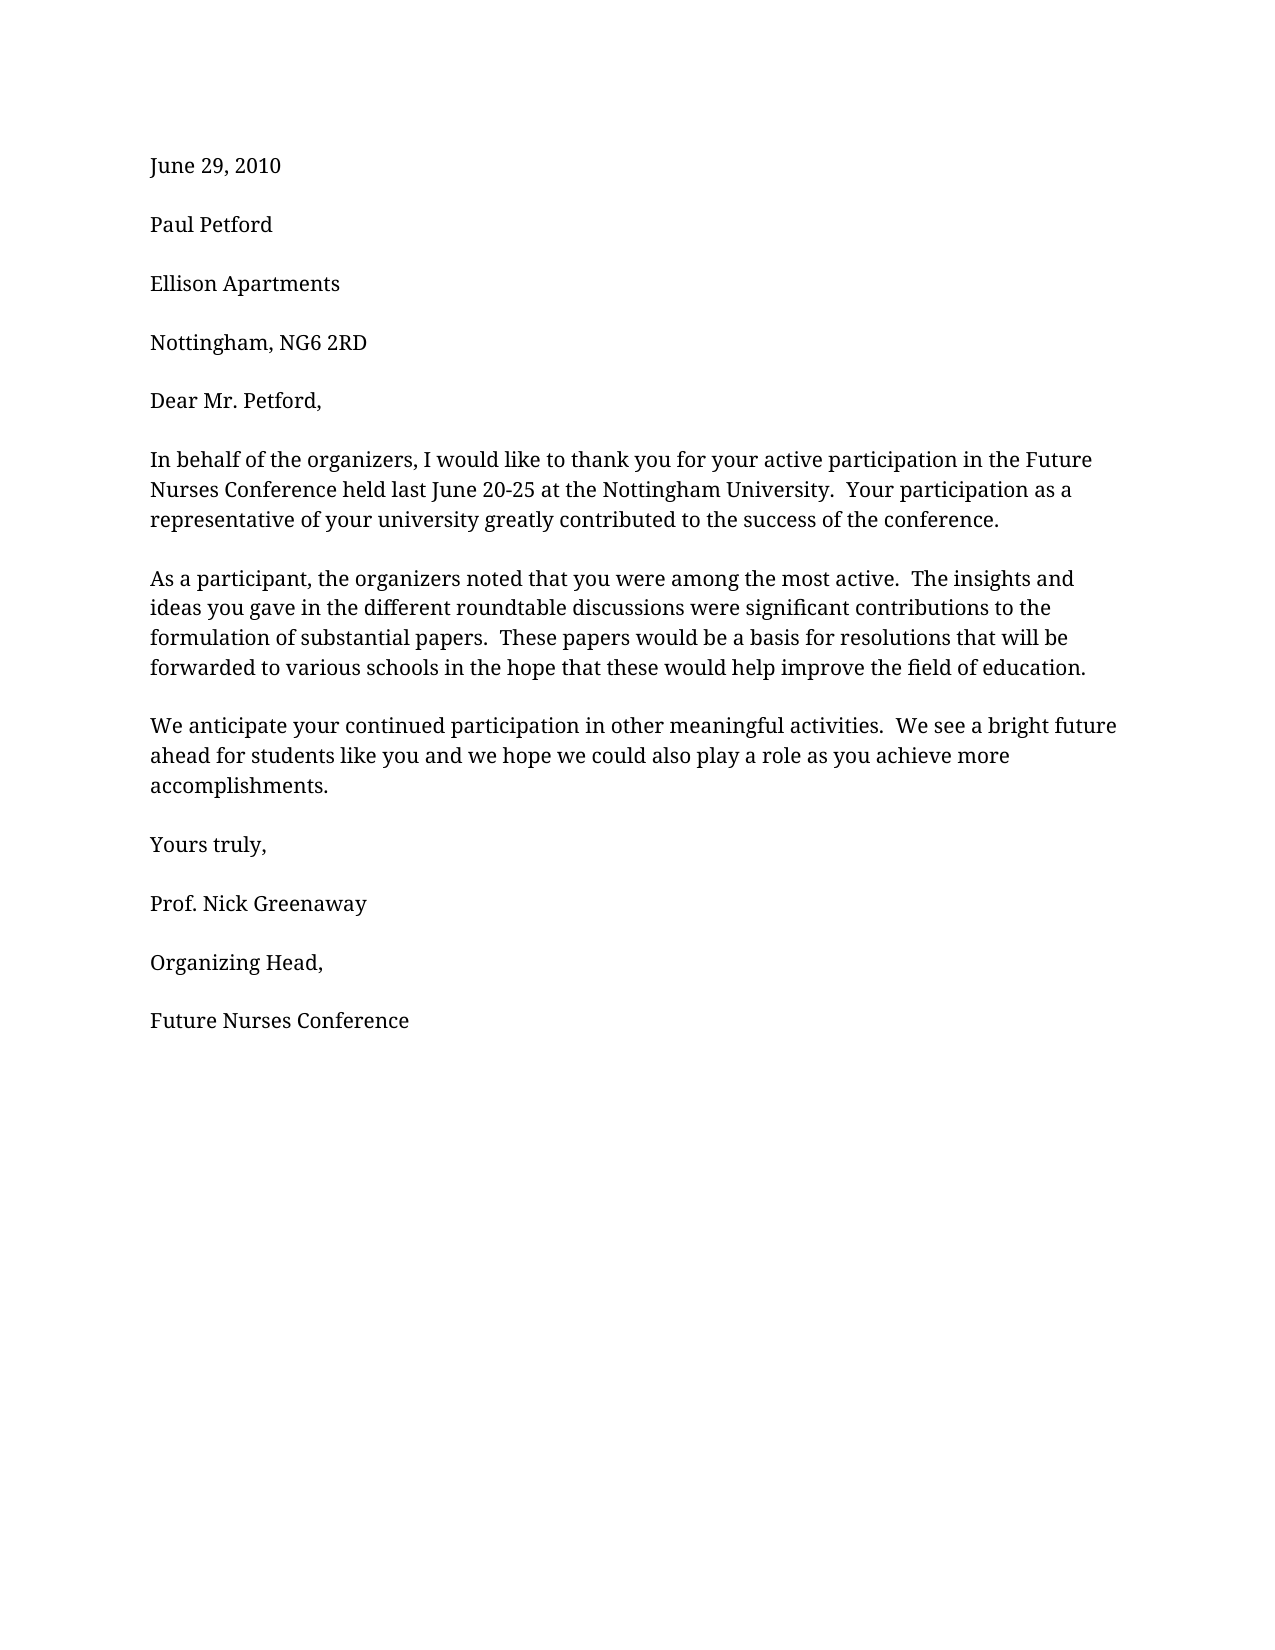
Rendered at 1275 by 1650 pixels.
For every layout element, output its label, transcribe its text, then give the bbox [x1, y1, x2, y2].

text Future Nurses Conference [150, 1005, 1125, 1035]
text In behalf of the organizers, I would like to thank you for your active participation in the Future Nurses Conference held last June 20-25 at the Nottingham University. Your participation as a representative of your university greatly contributed to the success of the conference. [150, 444, 1125, 533]
text Yours truly, [150, 829, 1125, 858]
text June 29, 2010 [150, 150, 1125, 180]
text Dear Mr. Petford, [150, 385, 1125, 415]
text Paul Petford [150, 209, 1125, 238]
text As a participant, the organizers noted that you were among the most active. The insights and ideas you gave in the different roundtable discussions were significant contributions to the formulation of substantial papers. These papers would be a basis for resolutions that will be forwarded to various schools in the hope that these would help improve the field of education. [150, 562, 1125, 681]
text Nottingham, NG6 2RD [150, 327, 1125, 356]
text Ellison Apartments [150, 268, 1125, 297]
text Prof. Nick Greenaway [150, 887, 1125, 917]
text We anticipate your continued participation in other meaningful activities. We see a bright future ahead for students like you and we hope we could also play a role as you achieve more accomplishments. [150, 710, 1125, 799]
text Organizing Head, [150, 946, 1125, 976]
